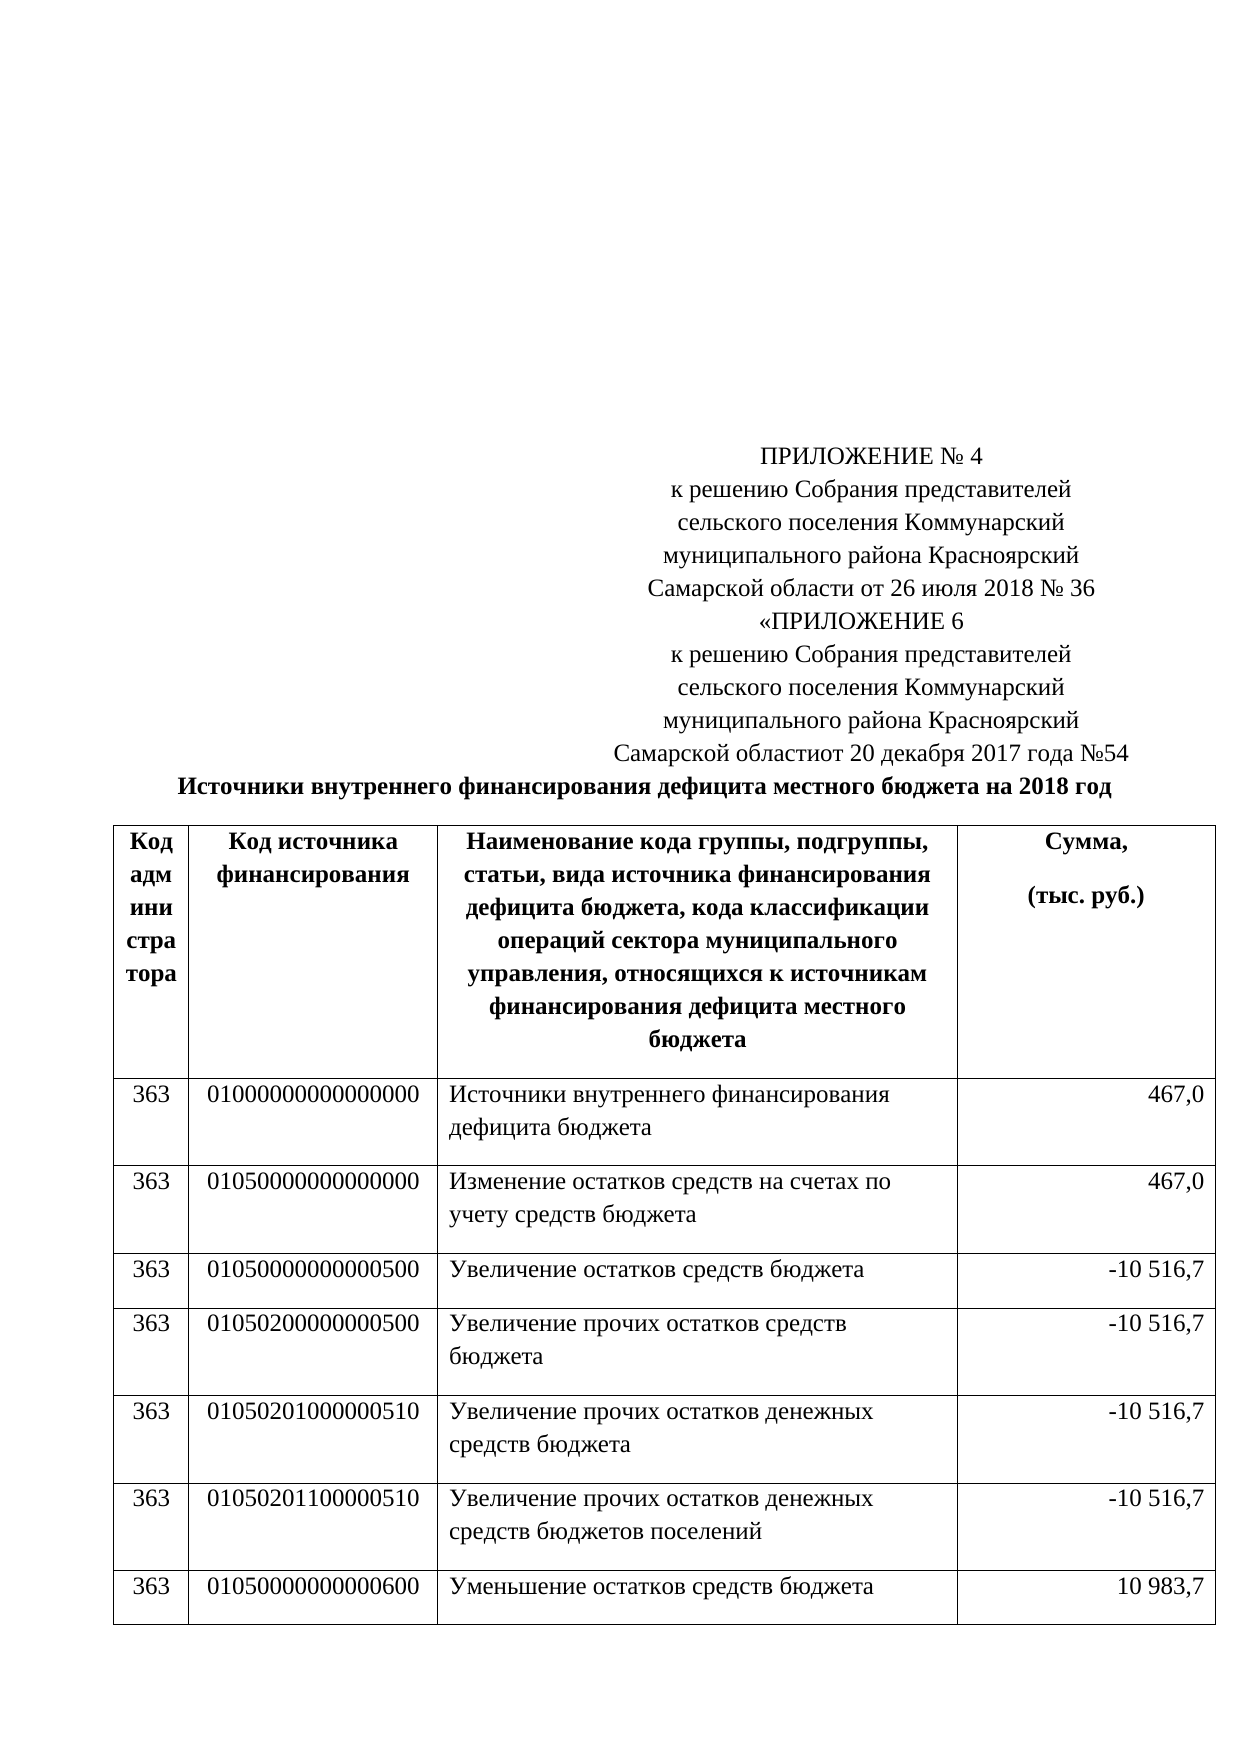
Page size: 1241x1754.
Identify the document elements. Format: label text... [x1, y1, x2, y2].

table_cell 01000000000000000 [189, 1079, 437, 1165]
table_cell 363 [114, 1254, 188, 1307]
text сельского поселения Коммунарский муниципального района Красноярский [591, 672, 1152, 734]
table_header Наименование кода группы, подгруппы, статьи, вида источника финансирования дефицита бюджета, кода классификации операций сектора муниципального управления, относящихся к источникам финансирования дефицита местного бюджета [438, 826, 957, 1078]
table_cell Увеличение прочих остатков денежных средств бюджетов поселений [438, 1484, 957, 1570]
table_header Код источника финансирования [189, 826, 437, 1078]
text Самарской области от 26 июля 2018 № 36 [591, 573, 1152, 602]
table_cell 01050000000000500 [189, 1254, 437, 1307]
table_cell 363 [114, 1166, 188, 1253]
text Источники внутреннего финансирования дефицита местного бюджета на 2018 год [177, 771, 1152, 800]
text муниципального района Красноярский [591, 540, 1152, 569]
table_cell 10 983,7 [958, 1571, 1215, 1624]
table_cell 01050201000000510 [189, 1396, 437, 1482]
table_cell 01050000000000600 [189, 1571, 437, 1624]
table_cell 467,0 [958, 1166, 1215, 1253]
table_cell Увеличение прочих остатков денежных средств бюджета [438, 1396, 957, 1482]
text «ПРИЛОЖЕНИЕ 6 [177, 606, 1152, 635]
text к решению Собрания представителей [591, 639, 1152, 668]
table_cell 467,0 [958, 1079, 1215, 1165]
text сельского поселения Коммунарский [591, 507, 1152, 536]
table_cell 363 [114, 1396, 188, 1482]
table_cell 363 [114, 1309, 188, 1395]
table_header Сумма, (тыс. руб.) [958, 826, 1215, 1078]
table_cell 363 [114, 1484, 188, 1570]
table_cell -10 516,7 [958, 1396, 1215, 1482]
table_cell -10 516,7 [958, 1309, 1215, 1395]
table_cell 01050200000000500 [189, 1309, 437, 1395]
table_cell 01050201100000510 [189, 1484, 437, 1570]
table_cell Изменение остатков средств на счетах по учету средств бюджета [438, 1166, 957, 1253]
table_cell -10 516,7 [958, 1254, 1215, 1307]
table_cell Уменьшение остатков средств бюджета [438, 1571, 957, 1624]
text ПРИЛОЖЕНИЕ № 4 [591, 441, 1152, 470]
text к решению Собрания представителей [591, 474, 1152, 503]
table_cell 363 [114, 1571, 188, 1624]
table_cell 01050000000000000 [189, 1166, 437, 1253]
table_cell Увеличение остатков средств бюджета [438, 1254, 957, 1307]
table_cell Увеличение прочих остатков средств бюджета [438, 1309, 957, 1395]
table_cell 363 [114, 1079, 188, 1165]
table_cell Источники внутреннего финансирования дефицита бюджета [438, 1079, 957, 1165]
table_header Код администратора [114, 826, 188, 1078]
table_cell -10 516,7 [958, 1484, 1215, 1570]
text Самарской областиот 20 декабря 2017 года №54 [591, 738, 1152, 767]
